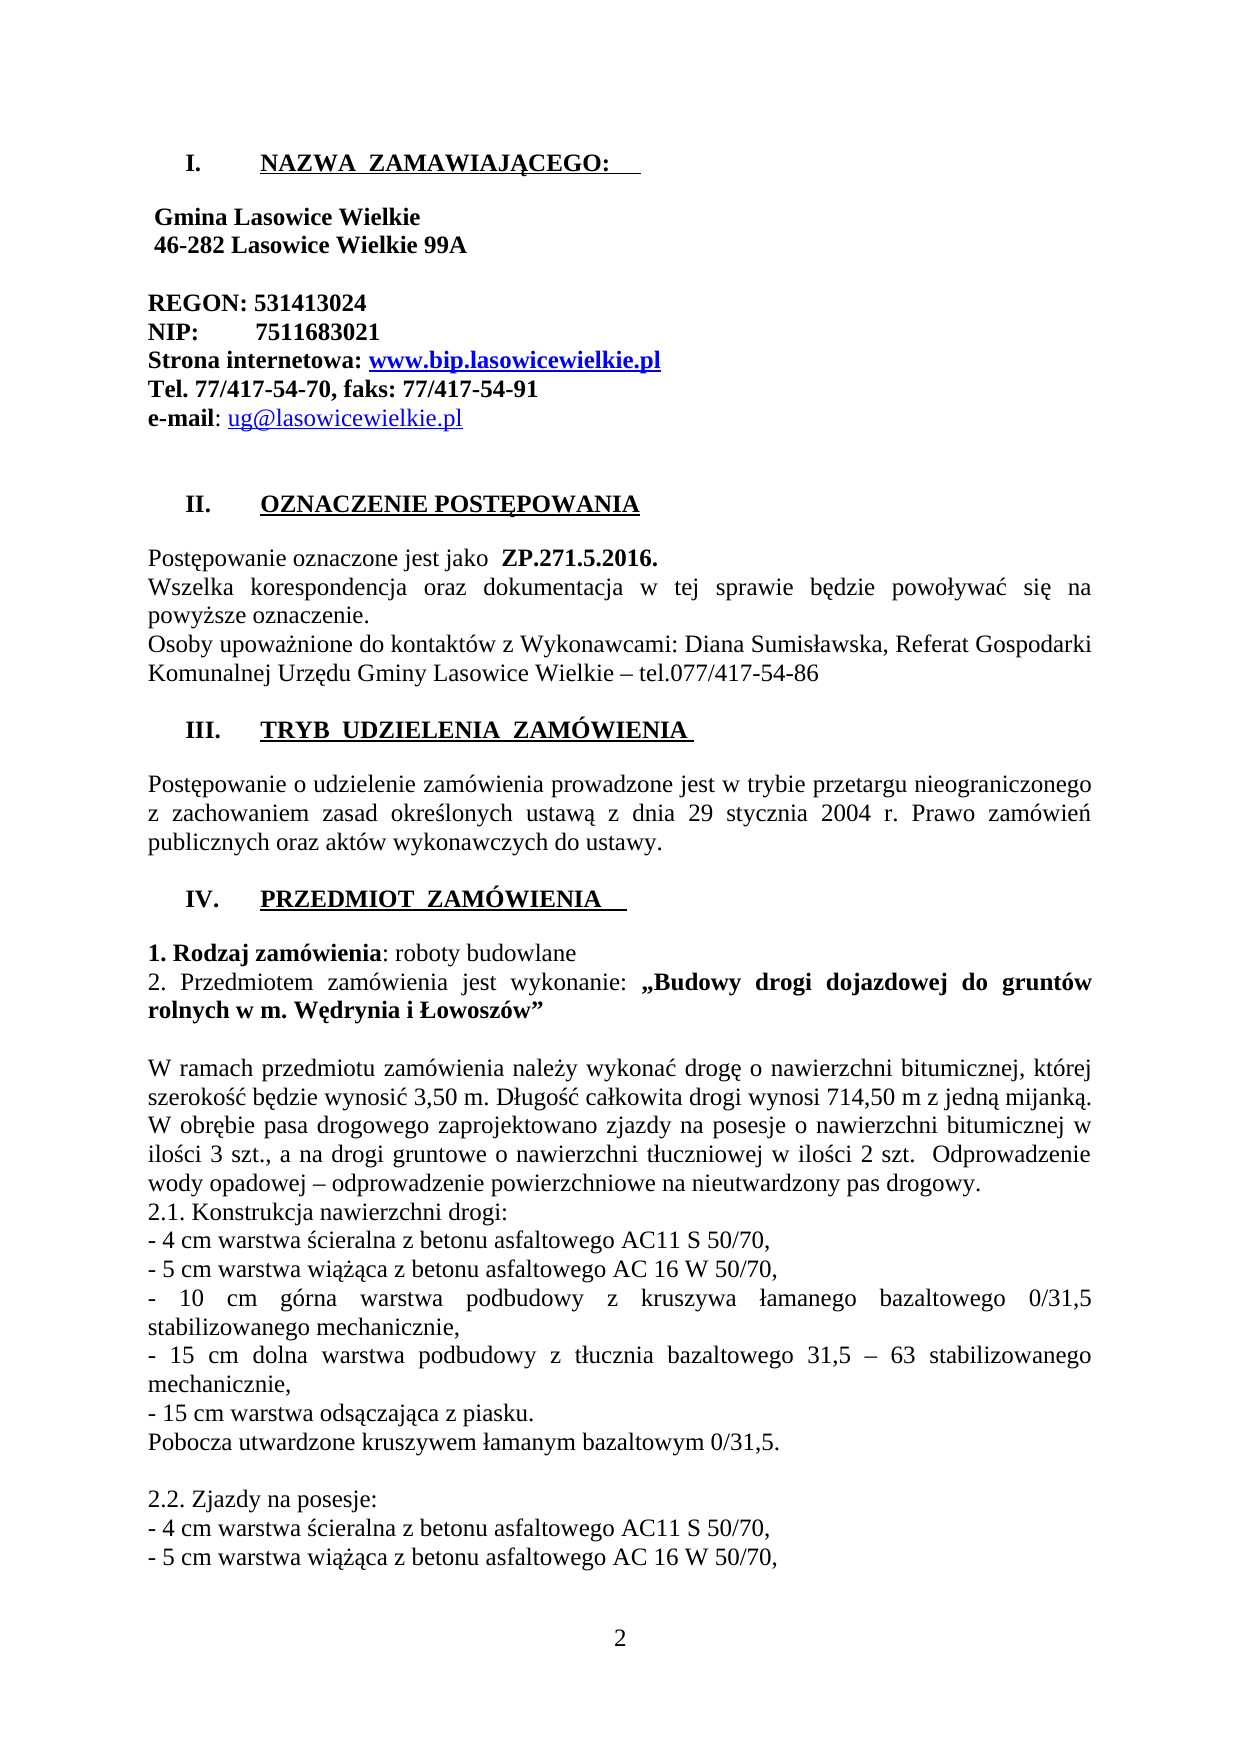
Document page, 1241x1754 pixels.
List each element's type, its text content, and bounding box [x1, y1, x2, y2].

text 2. Przedmiotem zamówienia jest wykonanie: „Budowy drogi dojazdowej do gruntów rolnych w m. Wędrynia i Łowoszów” [148, 967, 1092, 1024]
text - 15 cm warstwa odsączająca z piasku. [148, 1398, 1092, 1427]
text - 5 cm warstwa wiążąca z betonu asfaltowego AC 16 W 50/70, [148, 1254, 1092, 1283]
list TRYB UDZIELENIA ZAMÓWIENIA [185, 715, 1092, 744]
text Tel. 77/417-54-70, faks: 77/417-54-91 [148, 374, 1092, 403]
text e-mail: ug@lasowicewielkie.pl [148, 403, 1092, 432]
text Postępowanie oznaczone jest jako ZP.271.5.2016. [148, 543, 1092, 572]
text NIP: 7511683021 [148, 317, 1092, 345]
text - 4 cm warstwa ścieralna z betonu asfaltowego AC11 S 50/70, [148, 1226, 1092, 1254]
text - 15 cm dolna warstwa podbudowy z tłucznia bazaltowego 31,5 – 63 stabilizowanego mechanicznie, [148, 1341, 1092, 1398]
text - 5 cm warstwa wiążąca z betonu asfaltowego AC 16 W 50/70, [148, 1542, 1092, 1571]
text Pobocza utwardzone kruszywem łamanym bazaltowym 0/31,5. [148, 1427, 1092, 1456]
text 46-282 Lasowice Wielkie 99A [148, 230, 1092, 259]
text Strona internetowa: www.bip.lasowicewielkie.pl [148, 345, 1092, 374]
list NAZWA ZAMAWIAJĄCEGO: [185, 148, 1092, 176]
list OZNACZENIE POSTĘPOWANIA [185, 489, 1092, 518]
text - 4 cm warstwa ścieralna z betonu asfaltowego AC11 S 50/70, [148, 1513, 1092, 1542]
text Gmina Lasowice Wielkie [148, 202, 1092, 230]
text Osoby upoważnione do kontaktów z Wykonawcami: Diana Sumisławska, Referat Gospodarki Komunalnej Urzędu Gminy Lasowice Wielkie – tel.077/417-54-86 [148, 629, 1092, 687]
text REGON: 531413024 [148, 288, 1092, 317]
text Postępowanie o udzielenie zamówienia prowadzone jest w trybie przetargu nieograniczonego z zachowaniem zasad określonych ustawą z dnia 29 stycznia 2004 r. Prawo zamówień publicznych oraz aktów wykonawczych do ustawy. [148, 769, 1092, 856]
text W ramach przedmiotu zamówienia należy wykonać drogę o nawierzchni bitumicznej, której szerokość będzie wynosić 3,50 m. Długość całkowita drogi wynosi 714,50 m z jedną mijanką. W obrębie pasa drogowego zaprojektowano zjazdy na posesje o nawierzchni bitumicznej w ilości 3 szt., a na drogi gruntowe o nawierzchni tłuczniowej w ilości 2 szt. Odprowadzenie wody opadowej – odprowadzenie powierzchniowe na nieutwardzony pas drogowy. [148, 1053, 1092, 1197]
text 1. Rodzaj zamówienia: roboty budowlane [148, 938, 1092, 967]
list PRZEDMIOT ZAMÓWIENIA [185, 884, 1092, 913]
text - 10 cm górna warstwa podbudowy z kruszywa łamanego bazaltowego 0/31,5 stabilizowanego mechanicznie, [148, 1283, 1092, 1341]
text 2.2. Zjazdy na posesje: [148, 1484, 1092, 1513]
text 2.1. Konstrukcja nawierzchni drogi: [148, 1197, 1092, 1226]
text Wszelka korespondencja oraz dokumentacja w tej sprawie będzie powoływać się na powyższe oznaczenie. [148, 572, 1092, 629]
